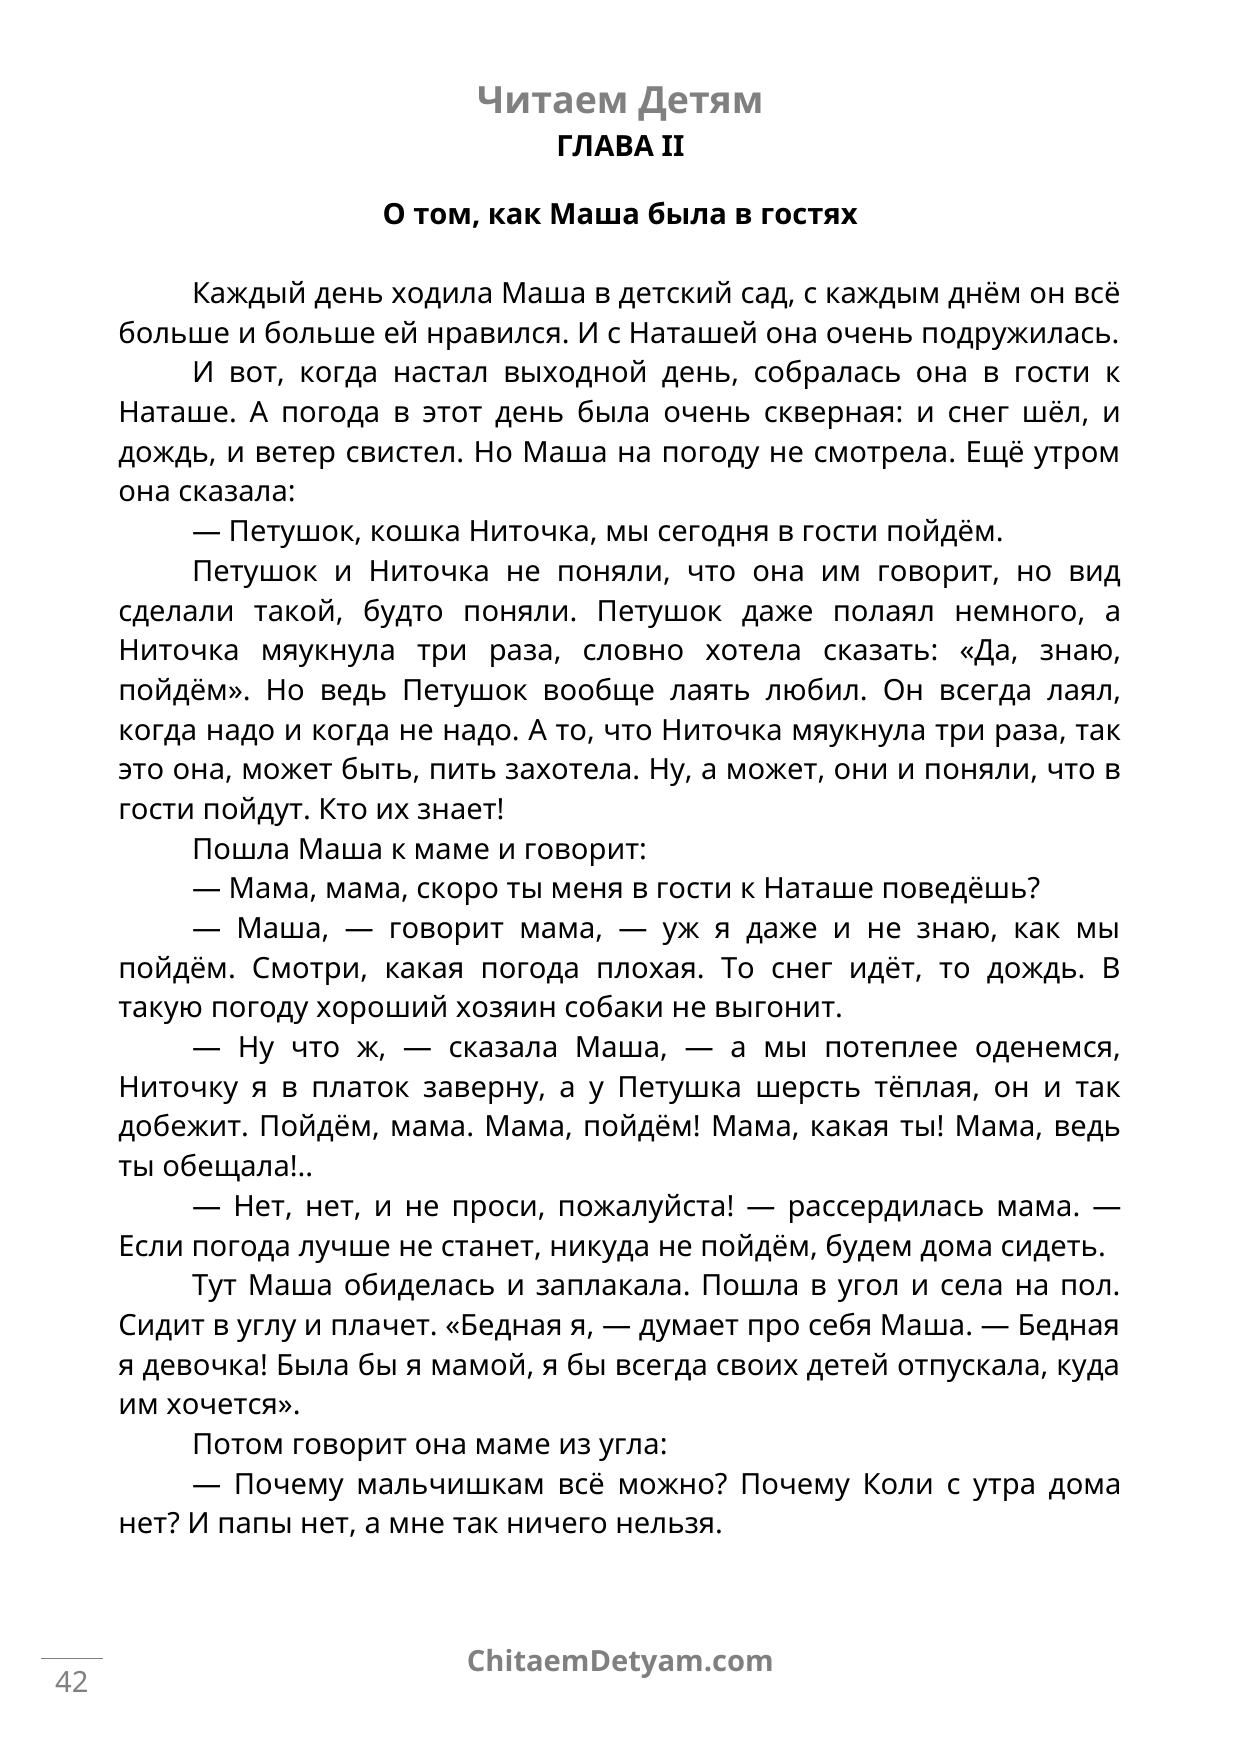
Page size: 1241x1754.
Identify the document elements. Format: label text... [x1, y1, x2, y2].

text — Нет, нет, и не проси, пожалуйста! — рассердилась мама. — Если погода лучше не станет, никуда не пойдём, будем дома сидеть. [118, 1185, 1122, 1264]
text Пошла Маша к маме и говорит: [118, 828, 1122, 868]
subtitle ГЛАВА II О том, как Маша была в гостях [118, 125, 1122, 233]
text Петушок и Ниточка не поняли, что она им говорит, но вид сделали такой, будто поняли. Петушок даже полаял немного, а Ниточка мяукнула три раза, словно хотела сказать: «Да, знаю, пойдём». Но ведь Петушок вообще лаять любил. Он всегда лаял, когда надо и когда не надо. А то, что Ниточка мяукнула три раза, так это она, может быть, пить захотела. Ну, а может, они и поняли, что в гости пойдут. Кто их знает! [118, 550, 1122, 828]
text Тут Маша обиделась и заплакала. Пошла в угол и села на пол. Сидит в углу и плачет. «Бедная я, — думает про себя Маша. — Бедная я девочка! Была бы я мамой, я бы всегда своих детей отпускала, куда им хочется». [118, 1264, 1122, 1423]
text — Мама, мама, скоро ты меня в гости к Наташе поведёшь? [118, 868, 1122, 907]
text — Почему мальчишкам всё можно? Почему Коли с утра дома нет? И папы нет, а мне так ничего нельзя. [118, 1463, 1122, 1542]
text Каждый день ходила Маша в детский сад, с каждым днём он всё больше и больше ей нравился. И с Наташей она очень подружилась. [118, 272, 1122, 352]
text — Маша, — говорит мама, — уж я даже и не знаю, как мы пойдём. Смотри, какая погода плохая. То снег идёт, то дождь. В такую погоду хороший хозяин собаки не выгонит. [118, 907, 1122, 1026]
text — Петушок, кошка Ниточка, мы сегодня в гости пойдём. [118, 510, 1122, 550]
text — Ну что ж, — сказала Маша, — а мы потеплее оденемся, Ниточку я в платок заверну, а у Петушка шерсть тёплая, он и так добежит. Пойдём, мама. Мама, пойдём! Мама, какая ты! Мама, ведь ты обещала!.. [118, 1026, 1122, 1185]
text И вот, когда настал выходной день, собралась она в гости к Наташе. А погода в этот день была очень скверная: и снег шёл, и дождь, и ветер свистел. Но Маша на погоду не смотрела. Ещё утром она сказала: [118, 352, 1122, 510]
text Потом говорит она маме из угла: [118, 1423, 1122, 1463]
